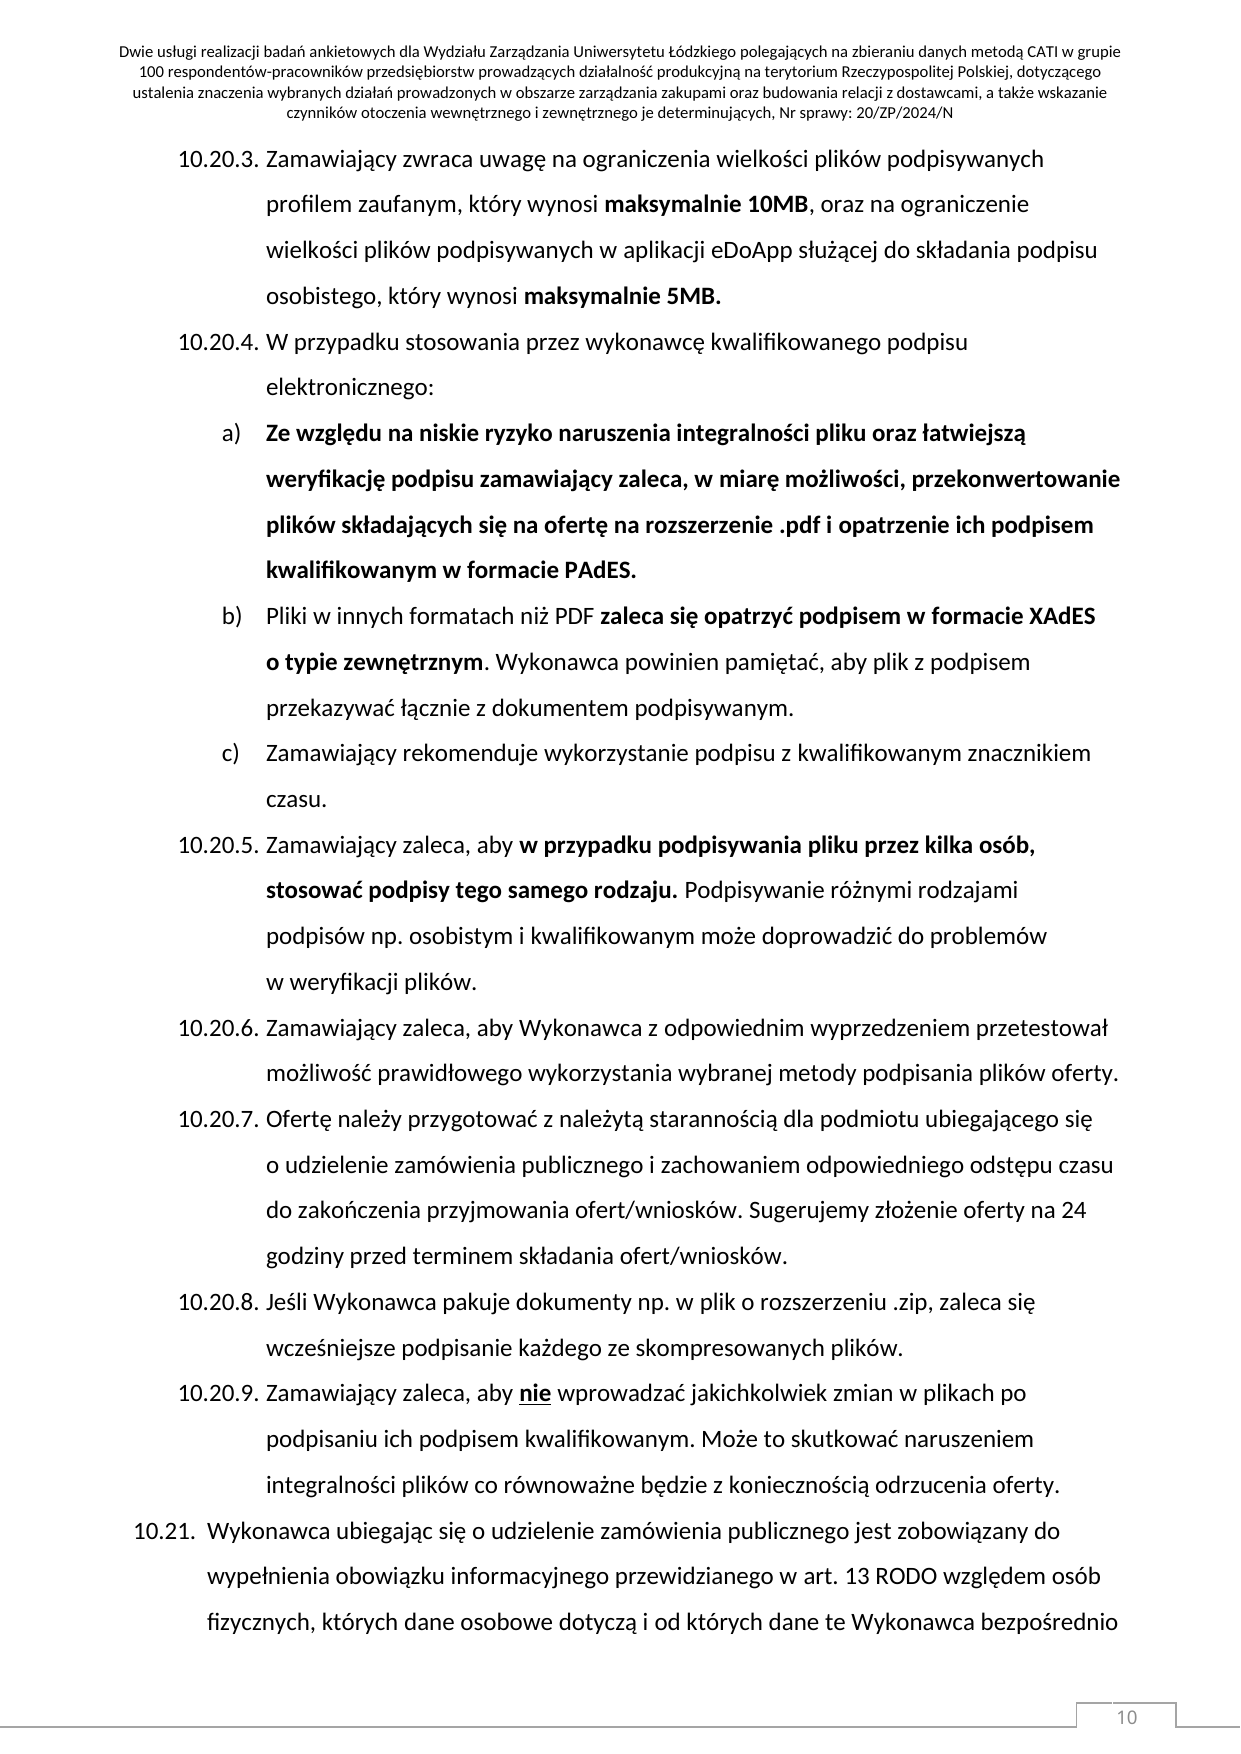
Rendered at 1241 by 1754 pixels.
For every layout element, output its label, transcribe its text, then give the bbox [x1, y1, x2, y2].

list W przypadku stosowania przez wykonawcę kwalifikowanego podpisu elektronicznego: [177, 326, 1122, 402]
list Zamawiający zaleca, aby w przypadku podpisywania pliku przez kilka osób, stosować podpisy tego samego rodzaju. Podpisywanie różnymi rodzajami podpisów np. osobistym i kwalifikowanym może doprowadzić do problemów w weryfikacji plików. [177, 829, 1122, 997]
list Ze względu na niskie ryzyko naruszenia integralności pliku oraz łatwiejszą weryfikację podpisu zamawiający zaleca, w miarę możliwości, przekonwertowanie plików składających się na ofertę na rozszerzenie .pdf i opatrzenie ich podpisem kwalifikowanym w formacie PAdES. [222, 417, 1122, 585]
list Pliki w innych formatach niż PDF zaleca się opatrzyć podpisem w formacie XAdES o typie zewnętrznym. Wykonawca powinien pamiętać, aby plik z podpisem przekazywać łącznie z dokumentem podpisywanym. [222, 600, 1122, 722]
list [133, 1515, 1122, 1637]
list Jeśli Wykonawca pakuje dokumenty np. w plik o rozszerzeniu .zip, zaleca się wcześniejsze podpisanie każdego ze skompresowanych plików. [177, 1286, 1122, 1362]
list Zamawiający zaleca, aby nie wprowadzać jakichkolwiek zmian w plikach po podpisaniu ich podpisem kwalifikowanym. Może to skutkować naruszeniem integralności plików co równoważne będzie z koniecznością odrzucenia oferty. [177, 1378, 1122, 1499]
list Zamawiający zaleca, aby Wykonawca z odpowiednim wyprzedzeniem przetestował możliwość prawidłowego wykorzystania wybranej metody podpisania plików oferty. [177, 1012, 1122, 1088]
list Zamawiający rekomenduje wykorzystanie podpisu z kwalifikowanym znacznikiem czasu. [222, 737, 1122, 814]
list Ofertę należy przygotować z należytą starannością dla podmiotu ubiegającego się o udzielenie zamówienia publicznego i zachowaniem odpowiedniego odstępu czasu do zakończenia przyjmowania ofert/wniosków. Sugerujemy złożenie oferty na 24 godziny przed terminem składania ofert/wniosków. [177, 1103, 1122, 1271]
list Zamawiający zwraca uwagę na ograniczenia wielkości plików podpisywanych profilem zaufanym, który wynosi maksymalnie 10MB, oraz na ograniczenie wielkości plików podpisywanych w aplikacji eDoApp służącej do składania podpisu osobistego, który wynosi maksymalnie 5MB. [177, 143, 1122, 311]
